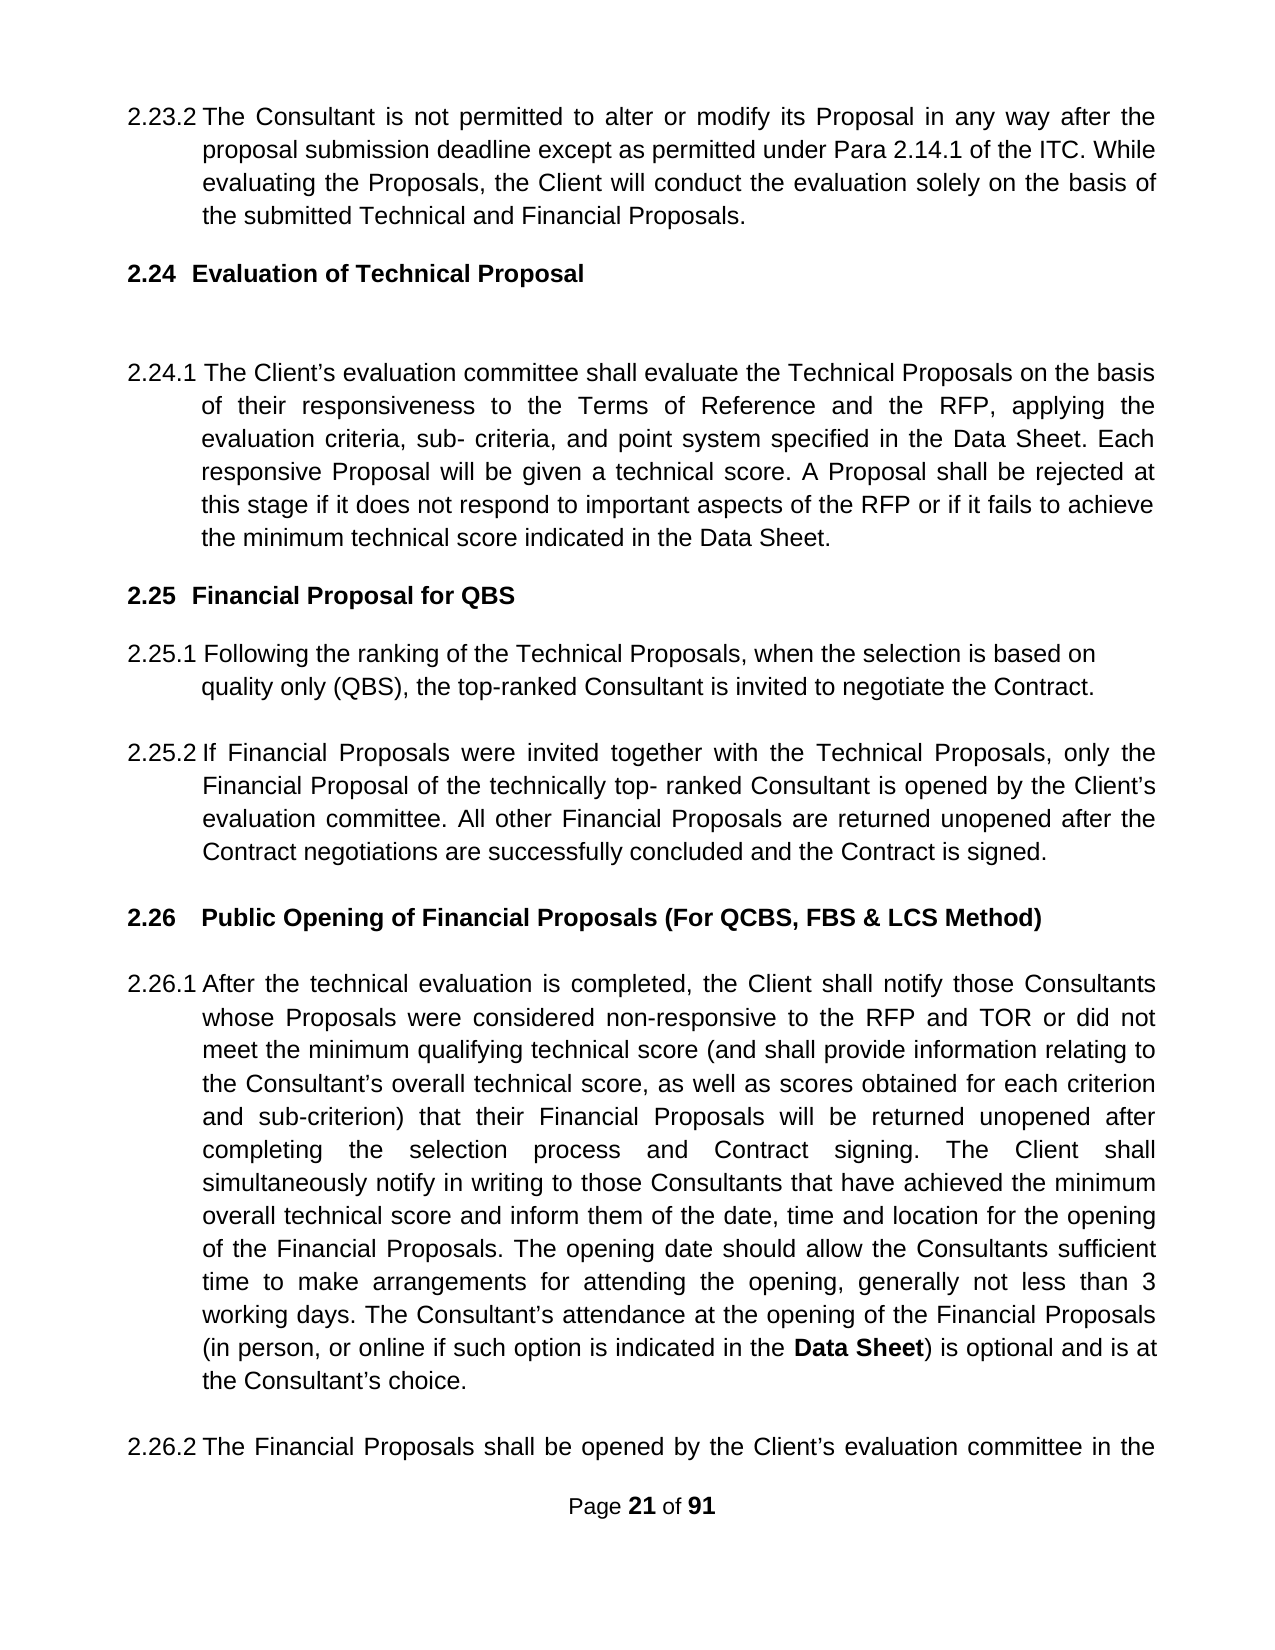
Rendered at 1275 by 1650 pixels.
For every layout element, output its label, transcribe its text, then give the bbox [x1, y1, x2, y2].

text 2.24.1 The Client’s evaluation committee shall evaluate the Technical Proposals on the basis of their responsiveness to the Terms of Reference and the RFP, applying the evaluation criteria, sub- criteria, and point system specified in the Data Sheet. Each responsive Proposal will be given a technical score. A Proposal shall be rejected at this stage if it does not respond to important aspects of the RFP or if it fails to achieve the minimum technical score indicated in the Data Sheet. [127, 358, 1157, 552]
list If Financial Proposals were invited together with the Technical Proposals, only the Financial Proposal of the technically top- ranked Consultant is opened by the Client’s evaluation committee. All other Financial Proposals are returned unopened after the Contract negotiations are successfully concluded and the Contract is signed. [127, 738, 1158, 866]
subtitle Financial Proposal for QBS [127, 581, 1157, 610]
text 2.25.1 Following the ranking of the Technical Proposals, when the selection is based on quality only (QBS), the top-ranked Consultant is invited to negotiate the Contract. [127, 639, 1158, 701]
list The Consultant is not permitted to alter or modify its Proposal in any way after the proposal submission deadline except as permitted under Para 2.14.1 of the ITC. While evaluating the Proposals, the Client will conduct the evaluation solely on the basis of the submitted Technical and Financial Proposals. [127, 102, 1158, 230]
subtitle Public Opening of Financial Proposals (For QCBS, FBS & LCS Method) [127, 903, 1157, 932]
list After the technical evaluation is completed, the Client shall notify those Consultants whose Proposals were considered non-responsive to the RFP and TOR or did not meet the minimum qualifying technical score (and shall provide information relating to the Consultant’s overall technical score, as well as scores obtained for each criterion and sub-criterion) that their Financial Proposals will be returned unopened after completing the selection process and Contract signing. The Client shall simultaneously notify in writing to those Consultants that have achieved the minimum overall technical score and inform them of the date, time and location for the opening of the Financial Proposals. The opening date should allow the Consultants sufficient time to make arrangements for attending the opening, generally not less than 3 working days. The Consultant’s attendance at the opening of the Financial Proposals (in person, or online if such option is indicated in the Data Sheet) is optional and is at the Consultant’s choice. [127, 969, 1158, 1394]
subtitle Evaluation of Technical Proposal [127, 259, 1157, 288]
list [127, 1432, 1158, 1461]
